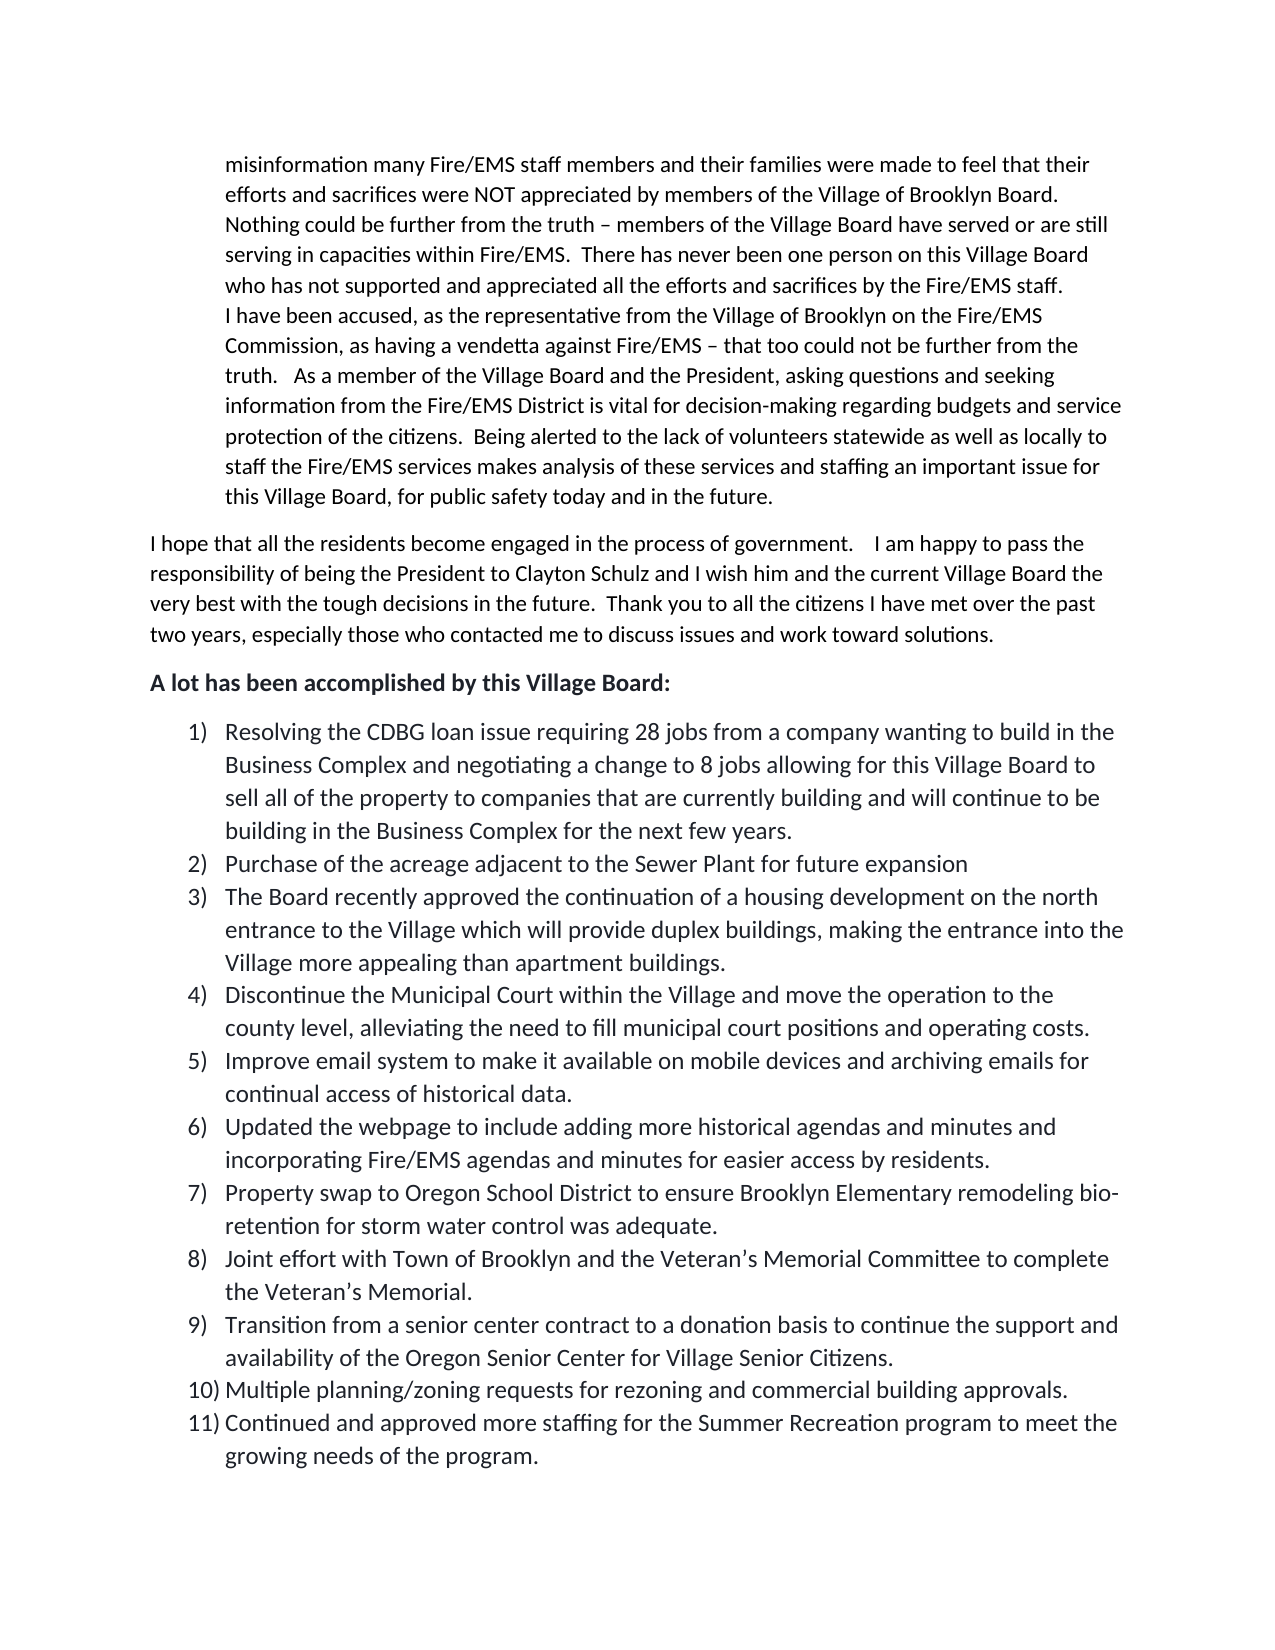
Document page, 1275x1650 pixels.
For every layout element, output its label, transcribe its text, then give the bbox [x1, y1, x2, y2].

list Transition from a senior center contract to a donation basis to continue the support and availability of the Oregon Senior Center for Village Senior Citizens. [187, 1309, 1125, 1372]
list The Board recently approved the continuation of a housing development on the north entrance to the Village which will provide duplex buildings, making the entrance into the Village more appealing than apartment buildings. [187, 881, 1125, 977]
list I have been accused, as the representative from the Village of Brooklyn on the Fire/EMS Commission, as having a vendetta against Fire/EMS – that too could not be further from the truth. As a member of the Village Board and the President, asking questions and seeking information from the Fire/EMS District is vital for decision-making regarding budgets and service protection of the citizens. Being alerted to the lack of volunteers statewide as well as locally to staff the Fire/EMS services makes analysis of these services and staffing an important issue for this Village Board, for public safety today and in the future. [225, 301, 1125, 510]
list Purchase of the acreage adjacent to the Sewer Plant for future expansion [187, 848, 1125, 878]
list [225, 150, 1125, 299]
list Continued and approved more staffing for the Summer Recreation program to meet the growing needs of the program. [187, 1407, 1125, 1471]
text A lot has been accomplished by this Village Board: [150, 667, 1125, 697]
list Improve email system to make it available on mobile devices and archiving emails for continual access of historical data. [187, 1045, 1125, 1109]
list Updated the webpage to include adding more historical agendas and minutes and incorporating Fire/EMS agendas and minutes for easier access by residents. [187, 1111, 1125, 1175]
list Resolving the CDBG loan issue requiring 28 jobs from a company wanting to build in the Business Complex and negotiating a change to 8 jobs allowing for this Village Board to sell all of the property to companies that are currently building and will continue to be building in the Business Complex for the next few years. [187, 716, 1125, 846]
list Property swap to Oregon School District to ensure Brooklyn Elementary remodeling bio-retention for storm water control was adequate. [187, 1177, 1125, 1241]
list Multiple planning/zoning requests for rezoning and commercial building approvals. [187, 1374, 1125, 1405]
list Joint effort with Town of Brooklyn and the Veteran’s Memorial Committee to complete the Veteran’s Memorial. [187, 1243, 1125, 1306]
text I hope that all the residents become engaged in the process of government. I am happy to pass the responsibility of being the President to Clayton Schulz and I wish him and the current Village Board the very best with the tough decisions in the future. Thank you to all the citizens I have met over the past two years, especially those who contacted me to discuss issues and work toward solutions. [150, 529, 1125, 648]
list Discontinue the Municipal Court within the Village and move the operation to the county level, alleviating the need to fill municipal court positions and operating costs. [187, 979, 1125, 1043]
